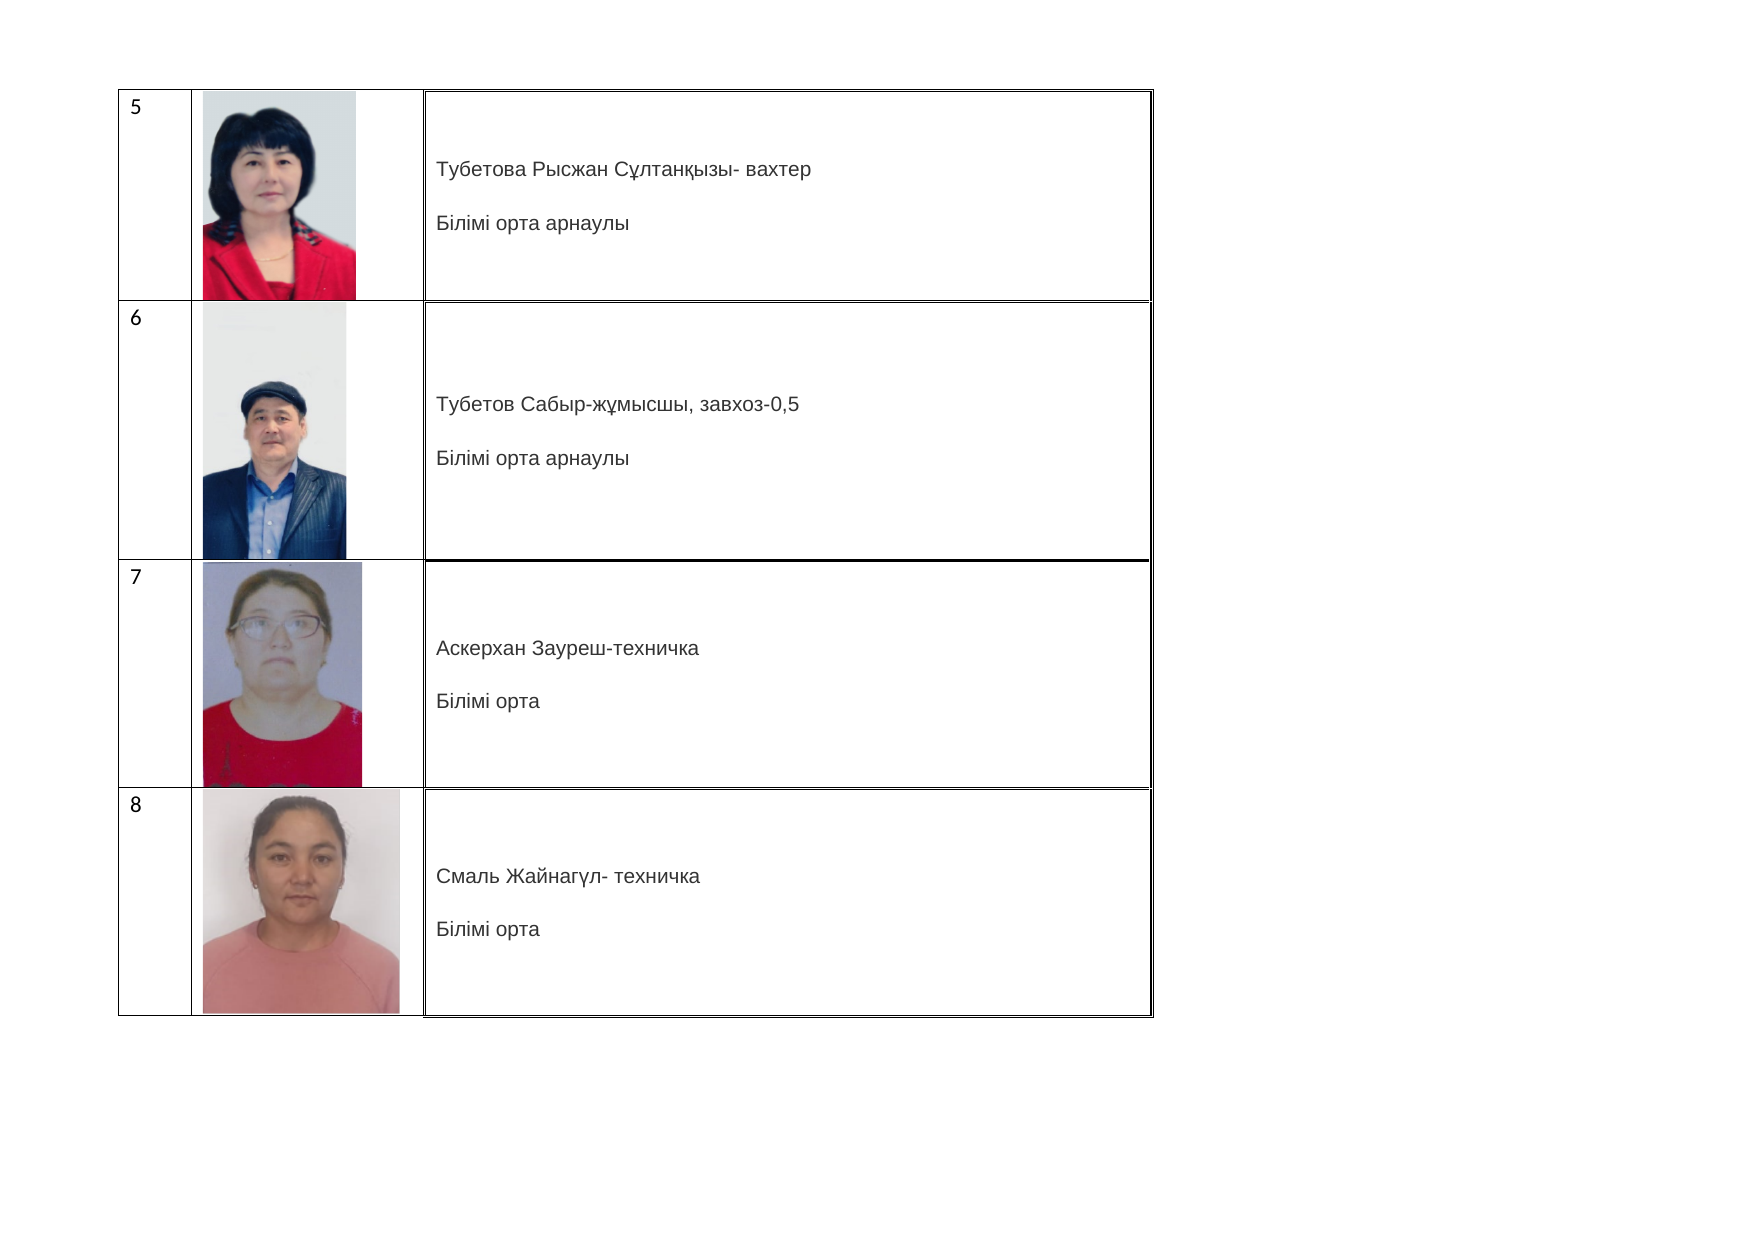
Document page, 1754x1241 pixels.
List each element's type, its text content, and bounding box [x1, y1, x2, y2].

picture [202, 562, 363, 787]
picture [202, 789, 400, 1015]
table_cell [192, 301, 423, 559]
table_cell [192, 90, 423, 300]
table_cell 6 [119, 301, 191, 559]
table_cell 5 [119, 90, 191, 300]
table_cell [192, 788, 423, 1015]
table_cell Аскерхан Зауреш-техничка Білімі орта [426, 559, 1150, 787]
picture [202, 91, 356, 300]
table_cell Тубетов Сабыр-жұмысшы, завхоз-0,5 Білімі орта арнаулы [425, 300, 1152, 559]
table_cell Тубетова Рысжан Сұлтанқызы- вахтер Білімі орта арнаулы [426, 92, 1150, 300]
table_cell 8 [119, 788, 191, 1015]
table_cell Смаль Жайнагүл- техничка Білімі орта [425, 787, 1152, 1015]
table_cell [192, 560, 423, 787]
table_cell 7 [119, 560, 191, 787]
picture [202, 302, 347, 559]
